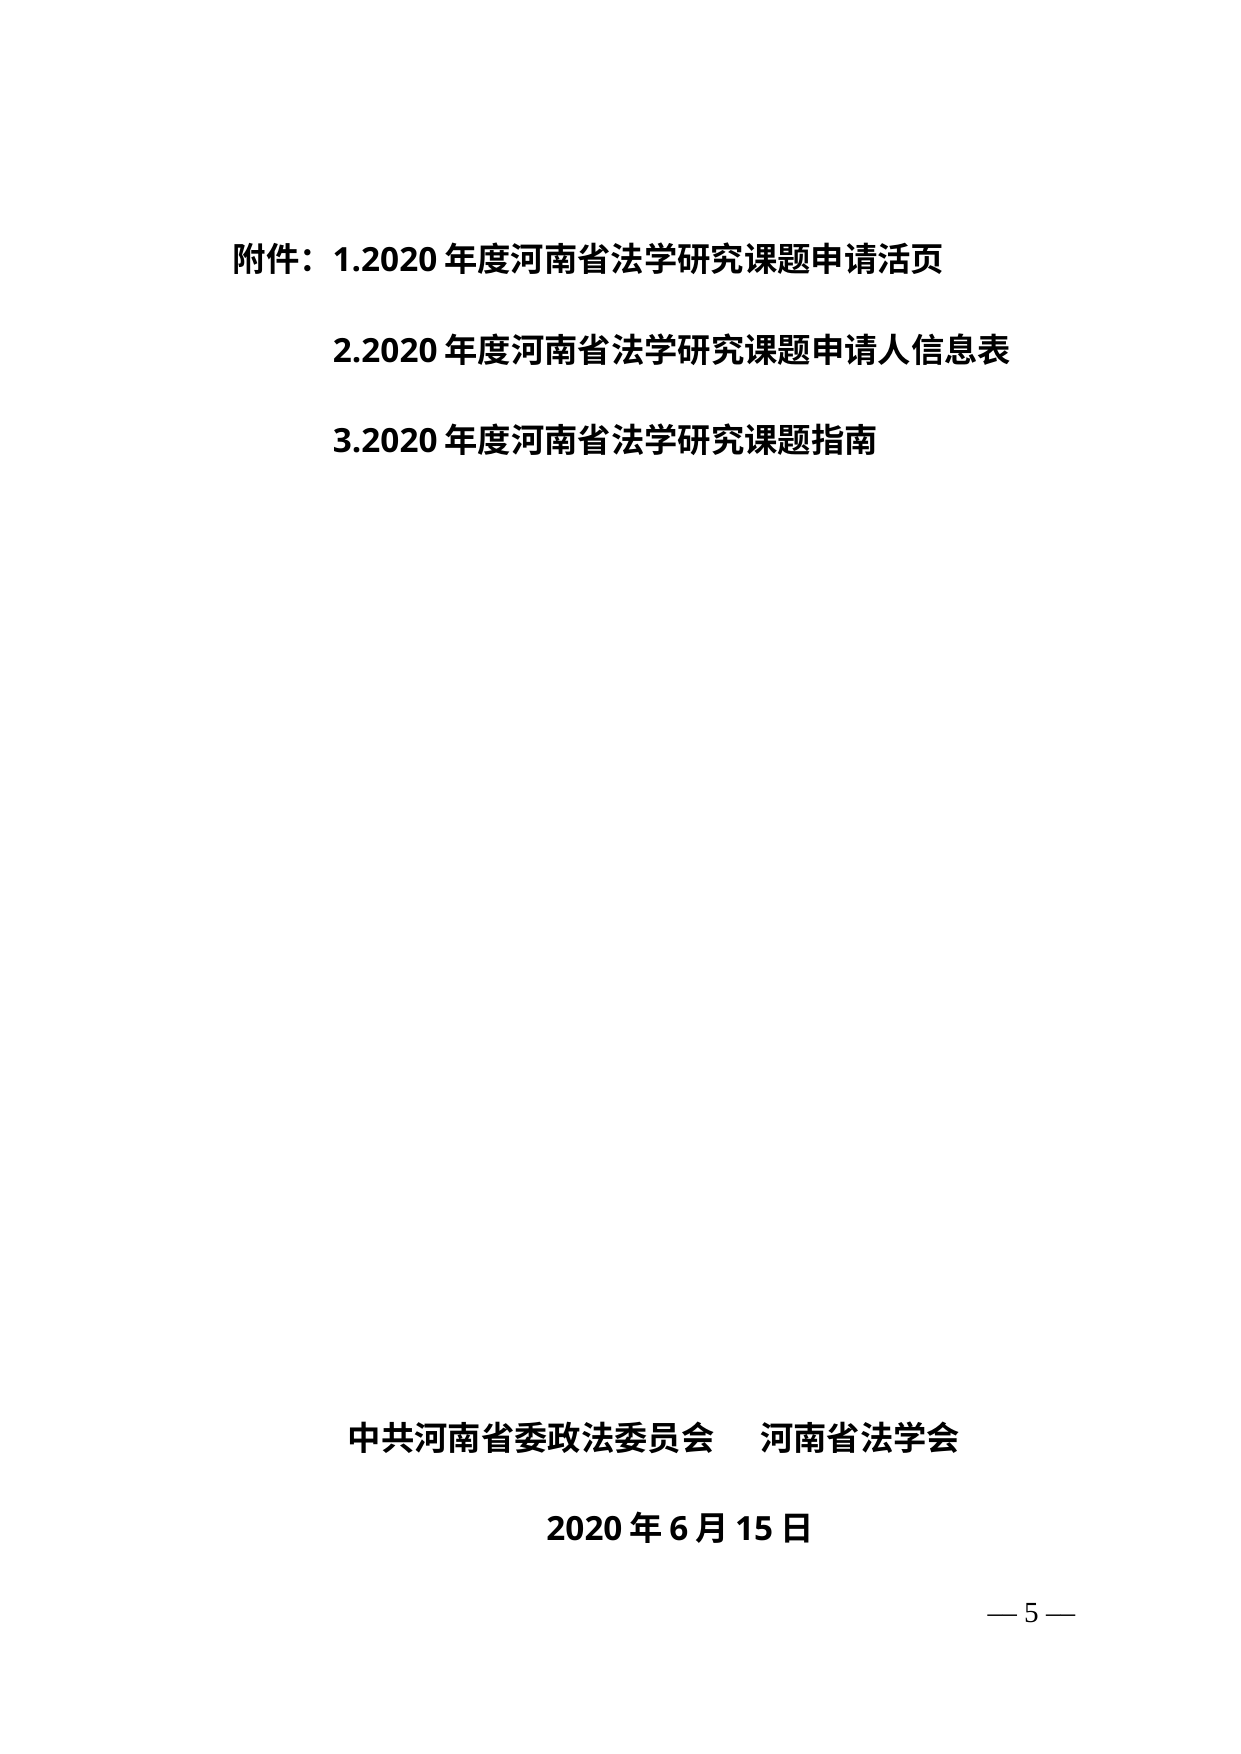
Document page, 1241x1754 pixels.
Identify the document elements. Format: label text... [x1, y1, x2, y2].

text 附件：1.2020年度河南省法学研究课题申请活页 [165, 212, 1075, 303]
text 2020年6月15日 [165, 1481, 1075, 1571]
text 3.2020年度河南省法学研究课题指南 [165, 393, 1075, 484]
text 中共河南省委政法委员会 河南省法学会 [165, 1390, 1075, 1481]
text 2.2020年度河南省法学研究课题申请人信息表 [165, 303, 1075, 393]
